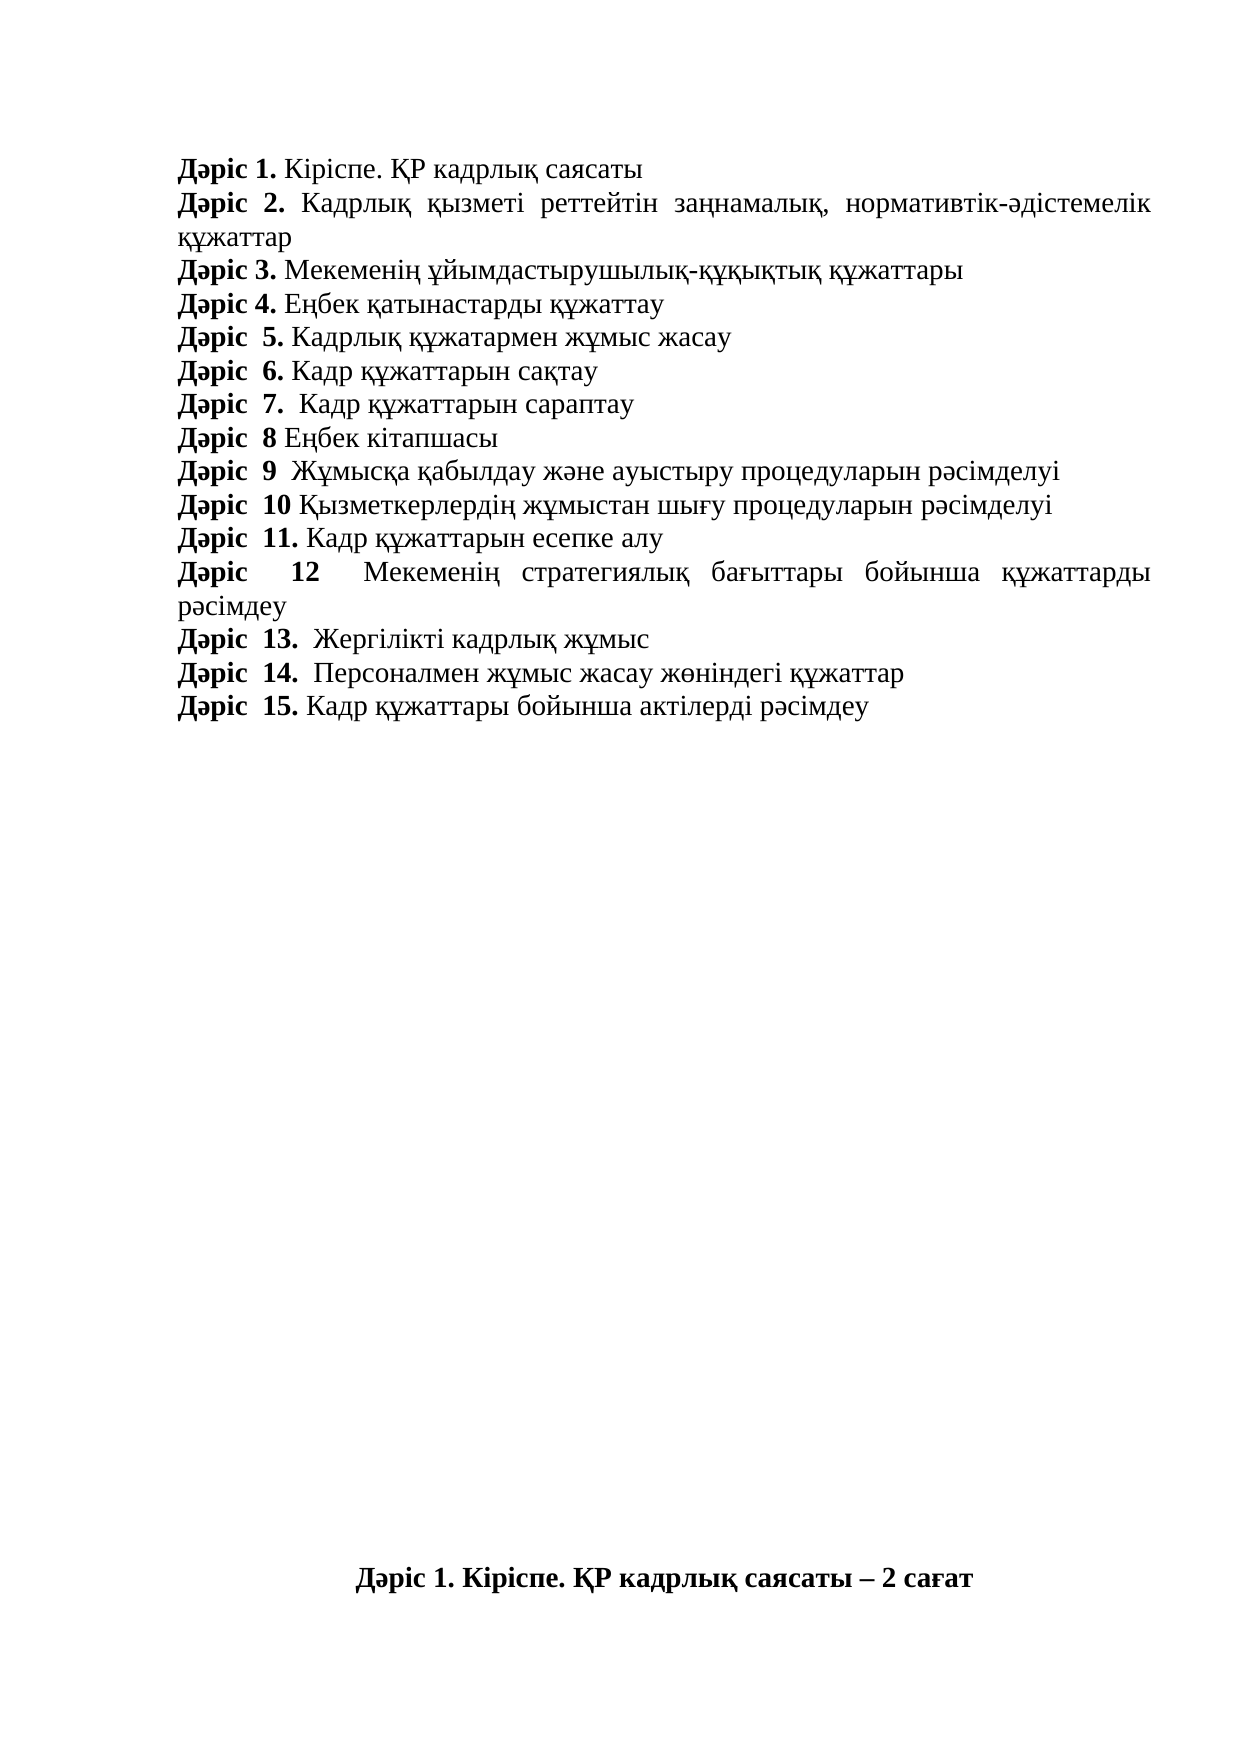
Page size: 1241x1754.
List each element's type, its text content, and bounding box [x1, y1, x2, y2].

text Дәріс 10 Қызметкерлердің жұмыстан шығу процедуларын рәсімделуі [177, 487, 1152, 521]
text Дәріс 1. Кіріспе. ҚР кадрлық саясаты – 2 cағат [177, 1560, 1152, 1594]
text Дәріс 7. Кадр құжаттарын сараптау [177, 386, 1152, 420]
text Дәріс 8 Еңбек кітапшасы [177, 420, 1152, 453]
text Дәріс 11. Кадр құжаттарын есепке алу [177, 521, 1152, 554]
text Дәріс 12 Мекеменің стратегиялық бағыттары бойынша құжаттарды рәсімдеу [177, 554, 1152, 621]
text Дәріс 6. Кадр құжаттарын сақтау [177, 353, 1152, 386]
text Дәріс 9 Жұмысқа қабылдау және ауыстыру процедуларын рәсімделуі [177, 453, 1152, 487]
text Дәріс 14. Персоналмен жұмыс жасау жөніндегі құжаттар [177, 655, 1152, 688]
text Дәріс 3. Мекеменің ұйымдастырушылық-құқықтық құжаттары [177, 252, 1152, 286]
text Дәріс 4. Еңбек қатынастарды құжаттау [177, 286, 1152, 319]
text Дәріс 2. Кадрлық қызметі реттейтін заңнамалық, нормативтік-әдістемелік құжаттар [177, 185, 1152, 252]
text Дәріс 1. Кіріспе. ҚР кадрлық саясаты [177, 152, 1152, 185]
text Дәріс 5. Кадрлық құжатармен жұмыс жасау [177, 319, 1152, 353]
text Дәріс 13. Жергілікті кадрлық жұмыс [177, 621, 1152, 655]
text Дәріс 15. Кадр құжаттары бойынша актілерді рәсімдеу [177, 688, 1152, 722]
